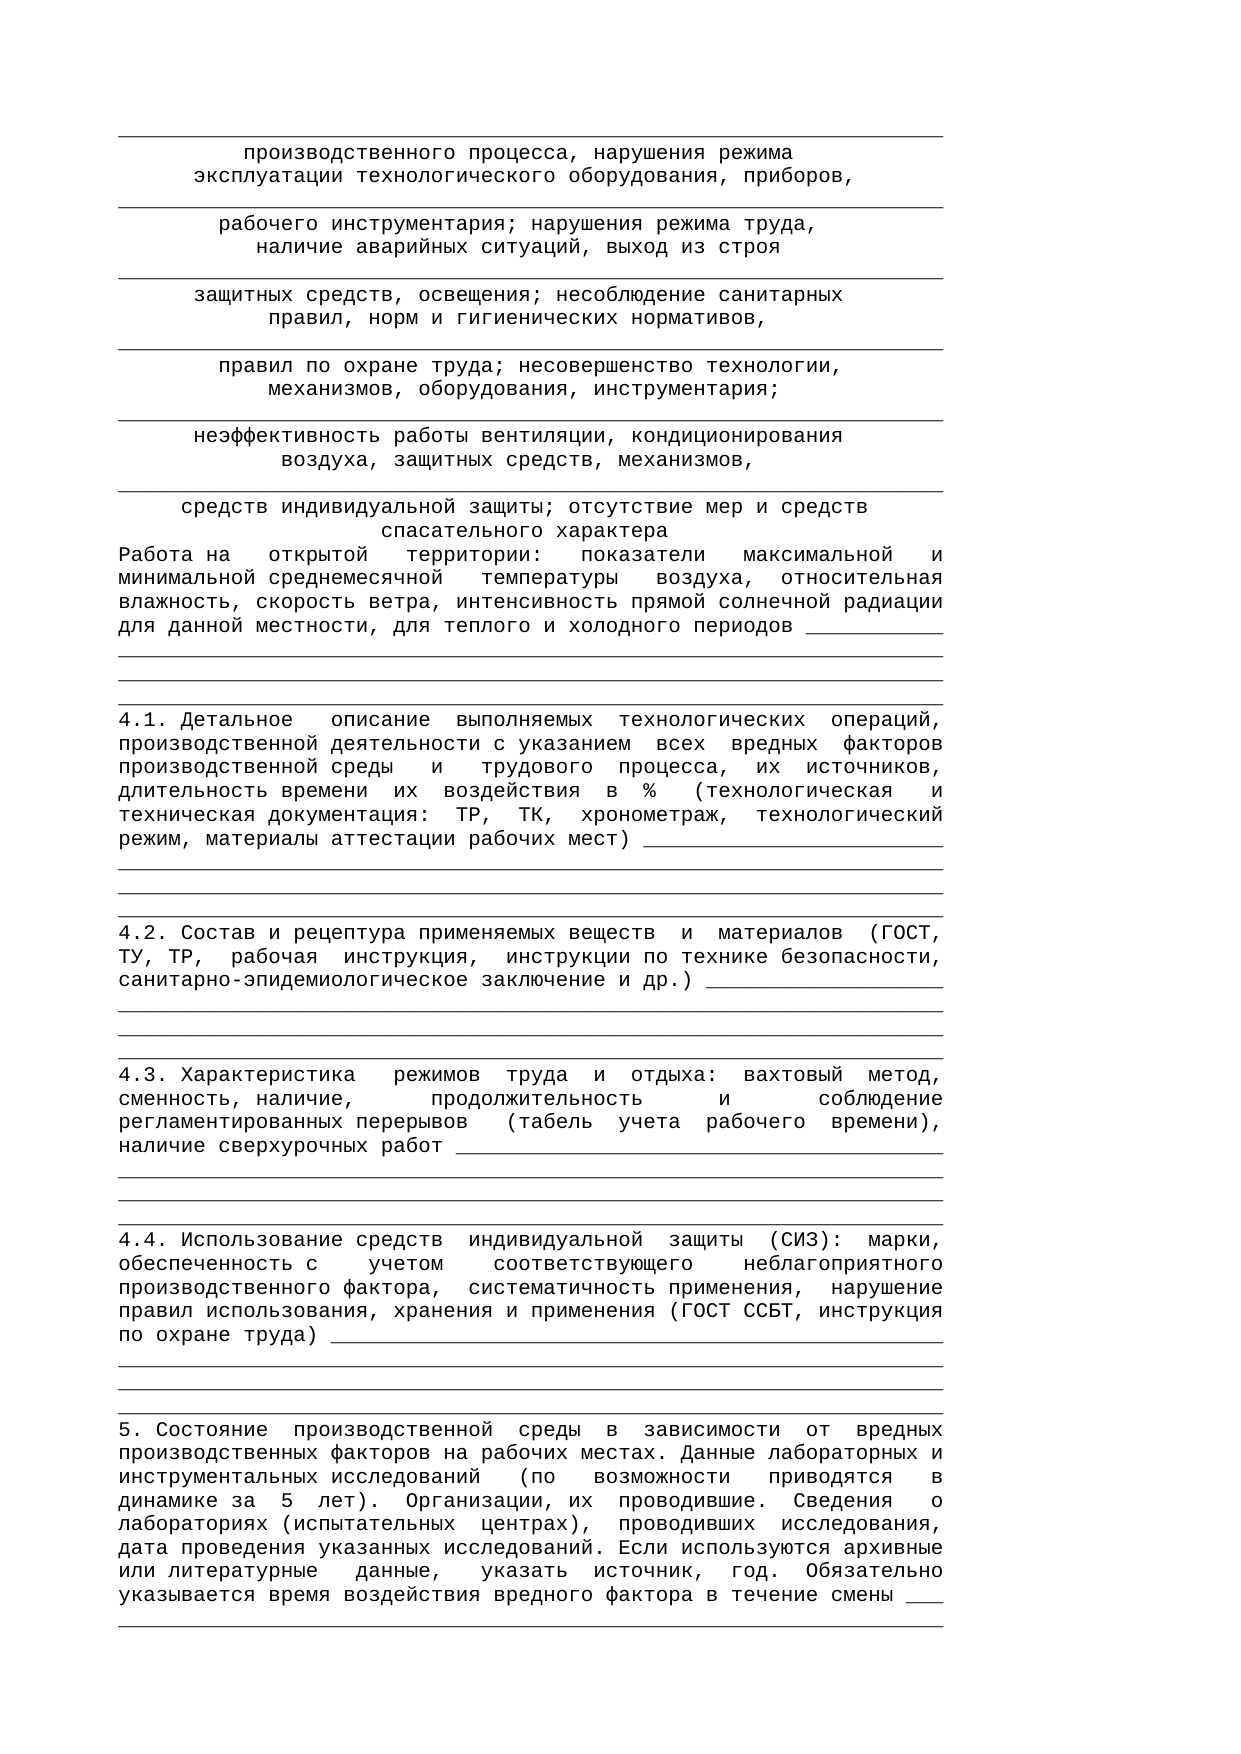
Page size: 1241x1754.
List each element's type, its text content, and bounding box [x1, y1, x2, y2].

text дата проведения указанных исследований. Если используются архивные [118, 1537, 1181, 1561]
text механизмов, оборудования, инструментария; [118, 378, 1181, 402]
text __________________________________________________________________ [118, 1371, 1181, 1395]
text сменность, наличие, продолжительность и соблюдение [118, 1088, 1181, 1111]
text минимальной среднемесячной температуры воздуха, относительная [118, 567, 1181, 591]
text производственной среды и трудового процесса, их источников, [118, 757, 1181, 780]
text инструментальных исследований (по возможности приводятся в [118, 1466, 1181, 1489]
text воздуха, защитных средств, механизмов, [118, 449, 1181, 473]
text __________________________________________________________________ [118, 402, 1181, 426]
text __________________________________________________________________ [118, 1206, 1181, 1229]
text или литературные данные, указать источник, год. Обязательно [118, 1561, 1181, 1584]
text производственного процесса, нарушения режима [118, 142, 1181, 165]
text __________________________________________________________________ [118, 1040, 1181, 1064]
text правил использования, хранения и применения (ГОСТ ССБТ, инструкция [118, 1300, 1181, 1324]
text по охране труда) _________________________________________________ [118, 1324, 1181, 1348]
text техническая документация: ТР, ТК, хронометраж, технологический [118, 804, 1181, 827]
text __________________________________________________________________ [118, 875, 1181, 898]
text __________________________________________________________________ [118, 686, 1181, 709]
text производственного фактора, систематичность применения, нарушение [118, 1277, 1181, 1300]
text __________________________________________________________________ [118, 473, 1181, 496]
text __________________________________________________________________ [118, 851, 1181, 875]
text 4.3. Характеристика режимов труда и отдыха: вахтовый метод, [118, 1064, 1181, 1088]
text 5. Состояние производственной среды в зависимости от вредных [118, 1419, 1181, 1442]
text __________________________________________________________________ [118, 662, 1181, 686]
text 4.1. Детальное описание выполняемых технологических операций, [118, 709, 1181, 733]
text неэффективность работы вентиляции, кондиционирования [118, 426, 1181, 449]
text __________________________________________________________________ [118, 1182, 1181, 1206]
text производственной деятельности с указанием всех вредных факторов [118, 733, 1181, 757]
text __________________________________________________________________ [118, 1348, 1181, 1371]
text __________________________________________________________________ [118, 260, 1181, 284]
text обеспеченность с учетом соответствующего неблагоприятного [118, 1253, 1181, 1277]
text правил, норм и гигиенических нормативов, [118, 307, 1181, 331]
text наличие сверхурочных работ _______________________________________ [118, 1135, 1181, 1158]
text лабораториях (испытательных центрах), проводивших исследования, [118, 1513, 1181, 1537]
text защитных средств, освещения; несоблюдение санитарных [118, 284, 1181, 307]
text __________________________________________________________________ [118, 638, 1181, 662]
text __________________________________________________________________ [118, 1158, 1181, 1182]
text правил по охране труда; несовершенство технологии, [118, 354, 1181, 378]
text ТУ, ТР, рабочая инструкция, инструкции по технике безопасности, [118, 946, 1181, 969]
text указывается время воздействия вредного фактора в течение смены ___ [118, 1584, 1181, 1608]
text наличие аварийных ситуаций, выход из строя [118, 236, 1181, 260]
text производственных факторов на рабочих местах. Данные лабораторных и [118, 1442, 1181, 1466]
text длительность времени их воздействия в % (технологическая и [118, 780, 1181, 804]
text для данной местности, для теплого и холодного периодов ___________ [118, 615, 1181, 638]
text __________________________________________________________________ [118, 1395, 1181, 1419]
text средств индивидуальной защиты; отсутствие мер и средств [118, 496, 1181, 520]
text 4.2. Состав и рецептура применяемых веществ и материалов (ГОСТ, [118, 922, 1181, 946]
text __________________________________________________________________ [118, 993, 1181, 1017]
text регламентированных перерывов (табель учета рабочего времени), [118, 1111, 1181, 1135]
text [118, 1608, 1181, 1631]
text __________________________________________________________________ [118, 898, 1181, 922]
text динамике за 5 лет). Организации, их проводившие. Сведения о [118, 1489, 1181, 1513]
text спасательного характера [118, 520, 1181, 544]
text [118, 118, 1181, 142]
text влажность, скорость ветра, интенсивность прямой солнечной радиации [118, 591, 1181, 615]
text __________________________________________________________________ [118, 1017, 1181, 1040]
text 4.4. Использование средств индивидуальной защиты (СИЗ): марки, [118, 1229, 1181, 1253]
text санитарно-эпидемиологическое заключение и др.) ___________________ [118, 969, 1181, 993]
text __________________________________________________________________ [118, 331, 1181, 354]
text эксплуатации технологического оборудования, приборов, [118, 165, 1181, 189]
text Работа на открытой территории: показатели максимальной и [118, 544, 1181, 567]
text рабочего инструментария; нарушения режима труда, [118, 213, 1181, 236]
text __________________________________________________________________ [118, 189, 1181, 213]
text режим, материалы аттестации рабочих мест) ________________________ [118, 827, 1181, 851]
